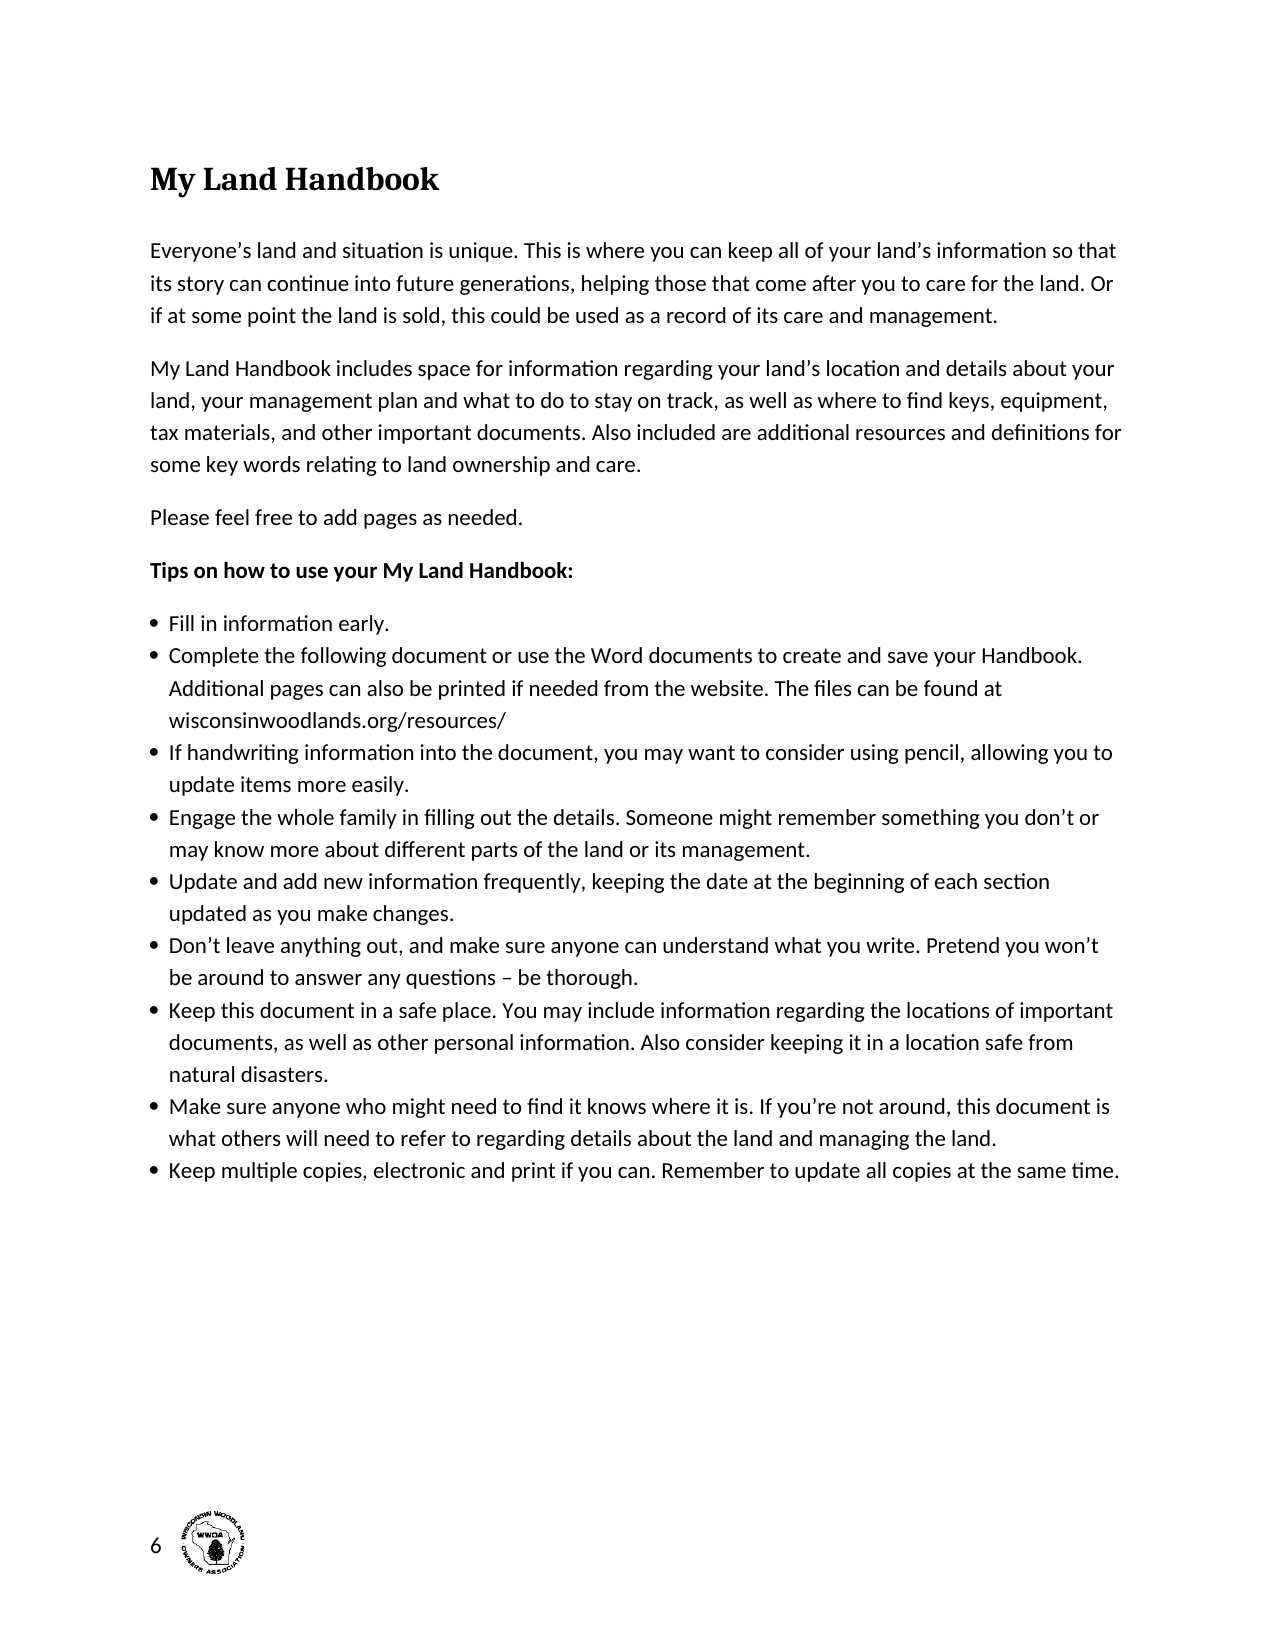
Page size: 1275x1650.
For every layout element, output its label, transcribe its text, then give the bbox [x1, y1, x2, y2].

text My Land Handbook includes space for information regarding your land’s location and details about your land, your management plan and what to do to stay on track, as well as where to find keys, equipment, tax materials, and other important documents. Also included are additional resources and definitions for some key words relating to land ownership and care. [150, 354, 1125, 478]
list Update and add new information frequently, keeping the date at the beginning of each section updated as you make changes. [150, 867, 1125, 927]
text Everyone’s land and situation is unique. This is where you can keep all of your land’s information so that its story can continue into future generations, helping those that come after you to care for the land. Or if at some point the land is sold, this could be used as a record of its care and management. [150, 236, 1125, 329]
text Please feel free to add pages as needed. [150, 503, 1125, 531]
subtitle My Land Handbook [150, 160, 1125, 198]
text Tips on how to use your My Land Handbook: [150, 556, 1125, 584]
picture [181, 1511, 245, 1574]
list Fill in information early. [150, 609, 1125, 637]
list Keep this document in a safe place. You may include information regarding the locations of important documents, as well as other personal information. Also consider keeping it in a location safe from natural disasters. [150, 996, 1125, 1088]
list Keep multiple copies, electronic and print if you can. Remember to update all copies at the same time. [150, 1157, 1125, 1249]
list Don’t leave anything out, and make sure anyone can understand what you write. Pretend you won’t be around to answer any questions – be thorough. [150, 931, 1125, 992]
list Complete the following document or use the Word documents to create and save your Handbook. Additional pages can also be printed if needed from the website. The files can be found at wisconsinwoodlands.org/resources/ [150, 642, 1125, 734]
list If handwriting information into the document, you may want to consider using pencil, allowing you to update items more easily. [150, 738, 1125, 798]
list Make sure anyone who might need to find it knows where it is. If you’re not around, this document is what others will need to refer to regarding details about the land and managing the land. [150, 1092, 1125, 1152]
list Engage the whole family in filling out the details. Someone might remember something you don’t or may know more about different parts of the land or its management. [150, 803, 1125, 863]
